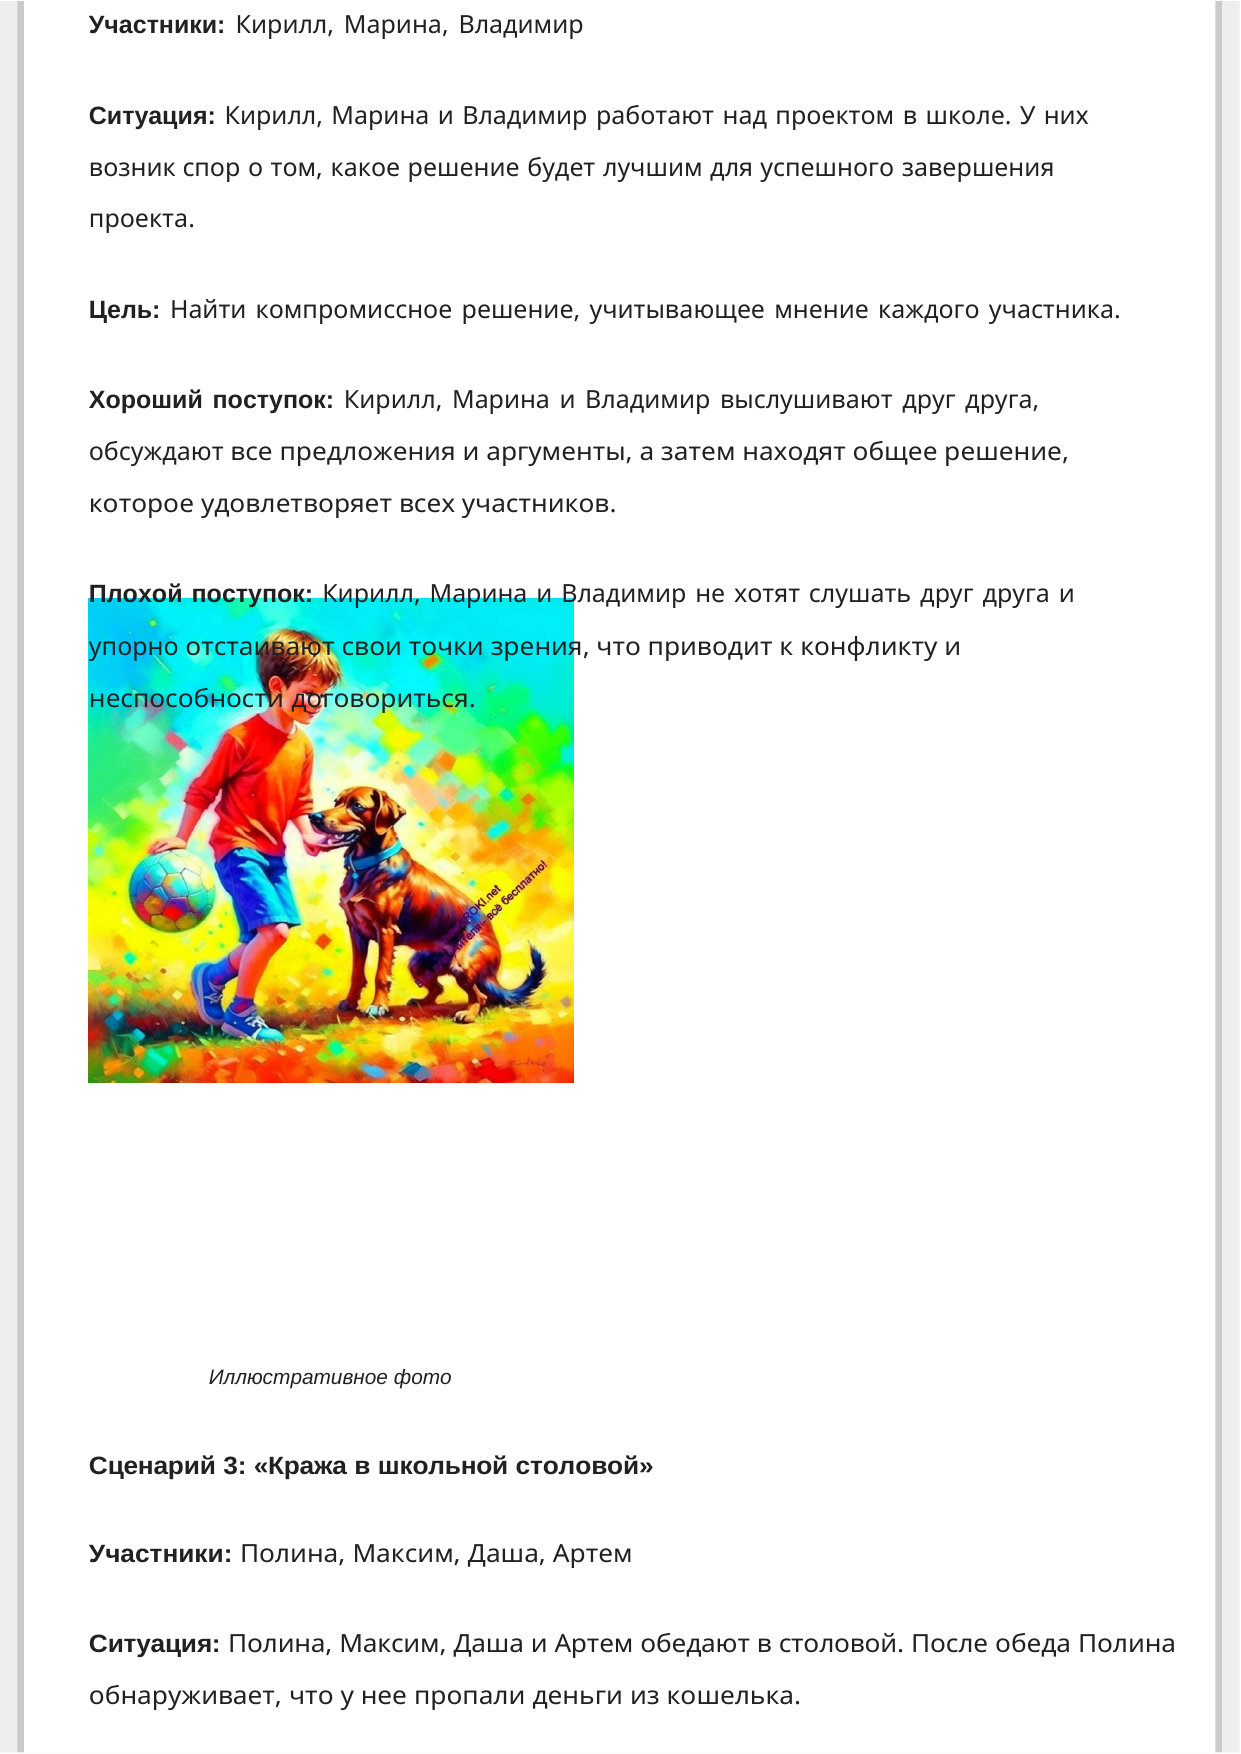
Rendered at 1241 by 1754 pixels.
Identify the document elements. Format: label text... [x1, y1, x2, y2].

text Сценарий 3: «Кража в школьной столовой» Участники: Полина, Максим, Даша, Артем [89, 1451, 710, 1570]
picture [88, 661, 574, 1083]
text Ситуация: Кирилл, Марина и Владимир работают над проектом в школе. У них возник спор о том, какое решение будет лучшим для успешного завершения проекта. [89, 97, 1148, 235]
text Цель: Найти компромиссное решение, учитывающее мнение каждого участника. [89, 291, 1240, 326]
text Участники: Кирилл, Марина, Владимир [89, 7, 1240, 41]
text Хороший поступок: Кирилл, Марина и Владимир выслушивают друг друга, обсуждают все предложения и аргументы, а затем находят общее решение, которое удовлетворяет всех участников. [89, 382, 1148, 520]
text Иллюстративное фото [208, 1364, 1240, 1388]
text Плохой поступок: Кирилл, Марина и Владимир не хотят слушать друг друга и упорно отстаивают свои точки зрения, что приводит к конфликту и неспособности договориться. [89, 576, 1148, 714]
text Ситуация: Полина, Максим, Даша и Артем обедают в столовой. После обеда Полина обнаруживает, что у нее пропали деньги из кошелька. [89, 1626, 1240, 1711]
